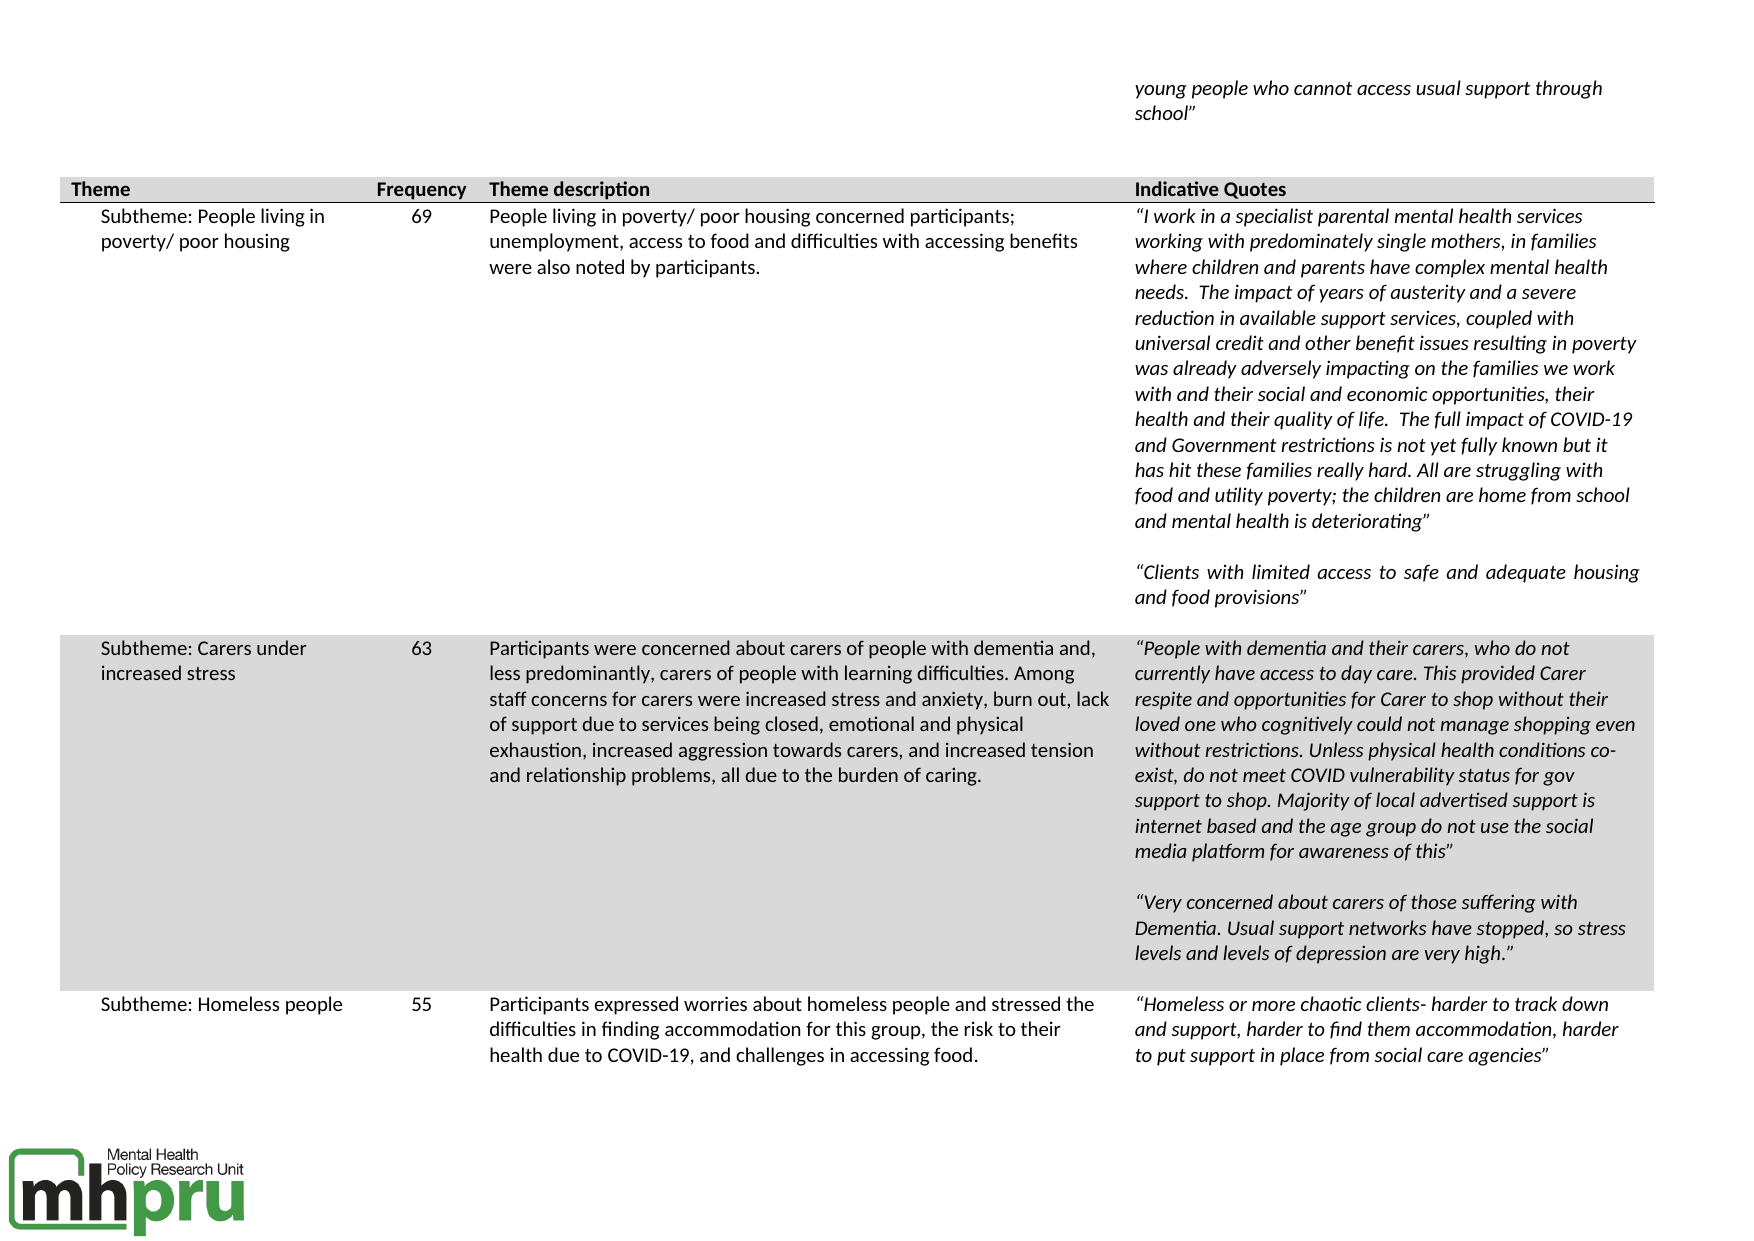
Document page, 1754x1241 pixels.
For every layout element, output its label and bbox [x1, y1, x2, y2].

picture [8, 1146, 246, 1240]
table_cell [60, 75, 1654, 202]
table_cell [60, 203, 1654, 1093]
